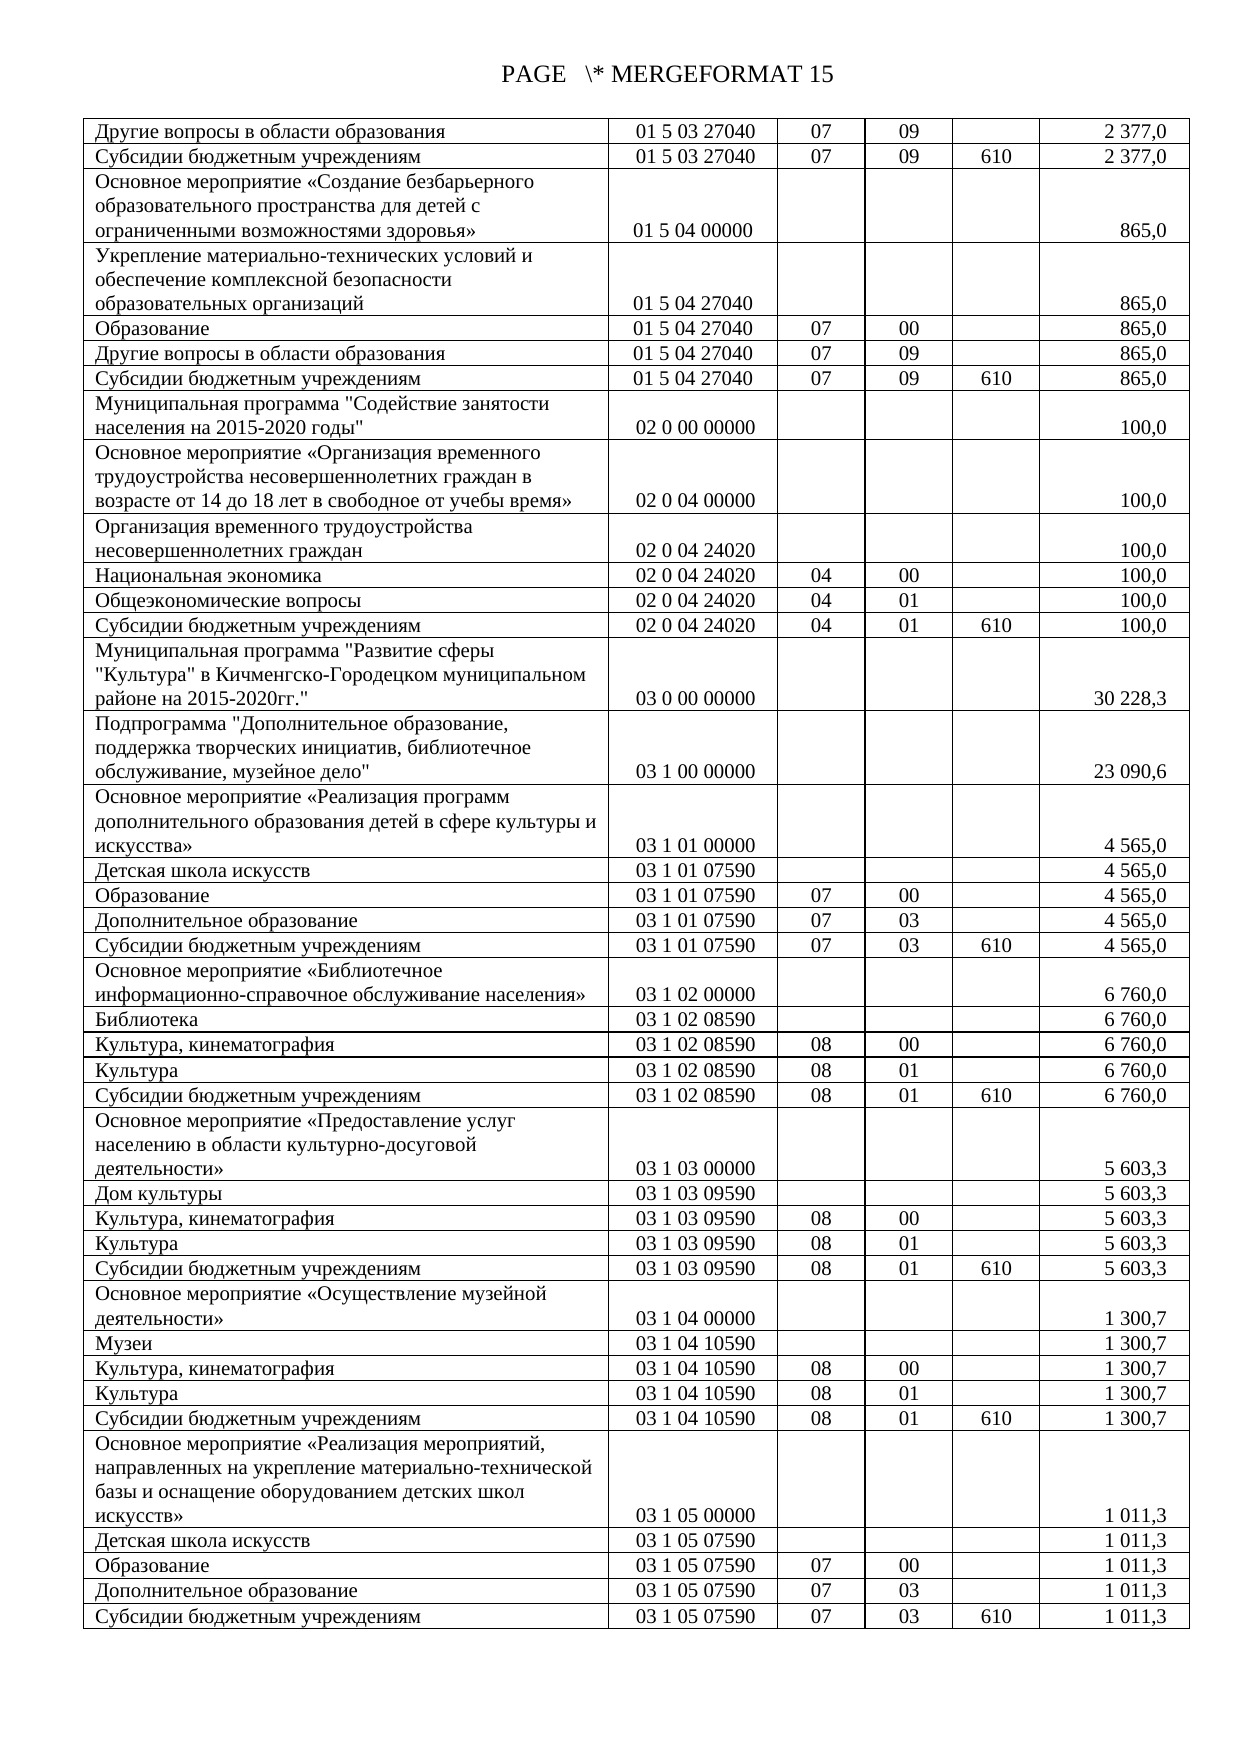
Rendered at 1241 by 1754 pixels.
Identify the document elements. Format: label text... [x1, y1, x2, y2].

table_cell [866, 1431, 952, 1527]
table_cell [953, 563, 1039, 587]
table_cell Общеэкономические вопросы [84, 588, 608, 612]
table_cell 09 [866, 341, 952, 365]
table_cell Основное мероприятие «Реализация мероприятий, направленных на укрепление материально-технической базы и оснащение оборудованием детских школ искусств» [84, 1431, 608, 1527]
table_cell 09 [866, 144, 952, 168]
table_cell Муниципальная программа "Содействие занятости населения на 2015-2020 годы" [84, 391, 608, 439]
table_cell Субсидии бюджетным учреждениям [84, 1604, 608, 1628]
table_cell Библиотека [84, 1007, 608, 1031]
table_cell 01 5 04 27040 [609, 316, 777, 340]
table_cell 4 565,0 [1040, 785, 1189, 857]
table_cell 610 [953, 1083, 1039, 1107]
table_cell 1 011,3 [1040, 1579, 1189, 1602]
table_cell 1 011,3 [1040, 1604, 1189, 1628]
table_cell 07 [778, 1579, 864, 1602]
table_cell 07 [778, 908, 864, 932]
table_cell 04 [778, 563, 864, 587]
table_cell 03 1 04 00000 [609, 1281, 777, 1329]
table_cell 03 1 02 08590 [609, 1033, 777, 1056]
table_cell Основное мероприятие «Организация временного трудоустройства несовершеннолетних граждан в возрасте от 14 до 18 лет в свободное от учебы время» [84, 440, 608, 512]
table_cell 07 [778, 883, 864, 907]
table_cell [778, 1431, 864, 1527]
table_cell 01 [866, 1256, 952, 1280]
table_cell 1 300,7 [1040, 1331, 1189, 1354]
table_cell [953, 1033, 1039, 1056]
table_cell [953, 440, 1039, 512]
table_cell 01 [866, 1381, 952, 1405]
table_cell 08 [778, 1406, 864, 1430]
table_cell Субсидии бюджетным учреждениям [84, 933, 608, 957]
table_cell [866, 1528, 952, 1552]
table_cell Основное мероприятие «Создание безбарьерного образовательного пространства для детей с ограниченными возможностями здоровья» [84, 169, 608, 242]
table_cell [953, 1108, 1039, 1180]
table_cell 00 [866, 1033, 952, 1056]
table_cell 610 [953, 366, 1039, 390]
table_cell 5 603,3 [1040, 1256, 1189, 1280]
table_cell 01 [866, 588, 952, 612]
table_cell Музеи [84, 1331, 608, 1354]
table_cell 01 [866, 1083, 952, 1107]
table_cell 2 377,0 [1040, 144, 1189, 168]
table_cell [953, 1431, 1039, 1527]
table_cell 610 [953, 933, 1039, 957]
table_cell [778, 440, 864, 512]
table_cell 00 [866, 883, 952, 907]
table_cell Культура [84, 1381, 608, 1405]
table_cell [953, 588, 1039, 612]
table_cell 07 [778, 341, 864, 365]
table_cell [953, 1206, 1039, 1230]
table_cell 03 1 00 00000 [609, 711, 777, 783]
table_cell 6 760,0 [1040, 1033, 1189, 1056]
table_cell 1 300,7 [1040, 1381, 1189, 1405]
table_cell 100,0 [1040, 440, 1189, 512]
table_cell 2 377,0 [1040, 119, 1189, 143]
table_cell 03 1 04 10590 [609, 1331, 777, 1354]
table_cell 01 5 04 27040 [609, 243, 777, 315]
table_cell 100,0 [1040, 563, 1189, 587]
table_cell Муниципальная программа "Развитие сферы "Культура" в Кичменгско-Городецком муниципальном районе на 2015-2020гг." [84, 638, 608, 710]
table_cell Субсидии бюджетным учреждениям [84, 1256, 608, 1280]
table_cell Культура, кинематография [84, 1356, 608, 1380]
table_cell [866, 440, 952, 512]
table_cell [953, 1553, 1039, 1577]
table_cell Укрепление материально-технических условий и обеспечение комплексной безопасности образовательных организаций [84, 243, 608, 315]
table_cell 08 [778, 1356, 864, 1380]
table_cell 07 [778, 119, 864, 143]
table_cell 04 [778, 588, 864, 612]
table_cell 865,0 [1040, 169, 1189, 242]
table_cell [953, 958, 1039, 1006]
table_cell 03 1 02 08590 [609, 1058, 777, 1082]
table_cell [953, 341, 1039, 365]
table_cell [778, 169, 864, 242]
table_cell 03 [866, 908, 952, 932]
table_cell Образование [84, 316, 608, 340]
table_cell [778, 638, 864, 710]
table_cell [953, 1381, 1039, 1405]
table_cell 6 760,0 [1040, 1007, 1189, 1031]
table_cell 610 [953, 613, 1039, 637]
table_cell [778, 514, 864, 562]
table_cell 07 [778, 316, 864, 340]
table_cell 6 760,0 [1040, 958, 1189, 1006]
table_cell 100,0 [1040, 514, 1189, 562]
table_cell [953, 1281, 1039, 1329]
table_cell 07 [778, 144, 864, 168]
table_cell 01 5 04 27040 [609, 341, 777, 365]
table_cell 03 [866, 1579, 952, 1602]
table_cell 01 5 03 27040 [609, 144, 777, 168]
table_cell 100,0 [1040, 391, 1189, 439]
table_cell 03 1 04 10590 [609, 1381, 777, 1405]
table_cell 02 0 04 24020 [609, 563, 777, 587]
table_cell Детская школа искусств [84, 858, 608, 882]
table_cell 1 011,3 [1040, 1431, 1189, 1527]
table_cell 03 1 05 00000 [609, 1431, 777, 1527]
table_cell 03 1 03 09590 [609, 1231, 777, 1255]
table_cell [953, 243, 1039, 315]
table_cell [778, 1108, 864, 1180]
table_cell Субсидии бюджетным учреждениям [84, 613, 608, 637]
table_cell Другие вопросы в области образования [84, 119, 608, 143]
table_cell [953, 711, 1039, 783]
table_cell 4 565,0 [1040, 908, 1189, 932]
table_cell 03 1 03 09590 [609, 1181, 777, 1205]
table_cell 07 [778, 933, 864, 957]
table_cell 610 [953, 1406, 1039, 1430]
table_cell 00 [866, 563, 952, 587]
table_cell 03 1 05 07590 [609, 1528, 777, 1552]
table_cell 03 1 01 07590 [609, 908, 777, 932]
table_cell 07 [778, 1604, 864, 1628]
table_cell Образование [84, 883, 608, 907]
table_cell 4 565,0 [1040, 883, 1189, 907]
table_cell Дополнительное образование [84, 1579, 608, 1602]
table_cell [953, 316, 1039, 340]
table_cell 03 1 03 00000 [609, 1108, 777, 1180]
table_cell 03 1 01 07590 [609, 883, 777, 907]
table_cell Культура, кинематография [84, 1033, 608, 1056]
table_cell 5 603,3 [1040, 1108, 1189, 1180]
table_cell Детская школа искусств [84, 1528, 608, 1552]
table_cell 09 [866, 366, 952, 390]
table_cell Субсидии бюджетным учреждениям [84, 366, 608, 390]
table_cell Субсидии бюджетным учреждениям [84, 1406, 608, 1430]
table_cell [953, 908, 1039, 932]
table_cell 08 [778, 1381, 864, 1405]
table_cell [866, 1181, 952, 1205]
table_cell Организация временного трудоустройства несовершеннолетних граждан [84, 514, 608, 562]
table_cell 865,0 [1040, 243, 1189, 315]
table_cell 03 [866, 933, 952, 957]
table_cell [866, 858, 952, 882]
table_cell Дом культуры [84, 1181, 608, 1205]
table_cell 6 760,0 [1040, 1083, 1189, 1107]
table_cell 01 [866, 1058, 952, 1082]
table_cell 08 [778, 1083, 864, 1107]
table_cell 1 300,7 [1040, 1356, 1189, 1380]
table_cell Культура [84, 1058, 608, 1082]
table_cell [866, 958, 952, 1006]
table_cell [778, 1331, 864, 1354]
table_cell [778, 785, 864, 857]
table_cell 03 1 05 07590 [609, 1579, 777, 1602]
table_cell Другие вопросы в области образования [84, 341, 608, 365]
table_cell [953, 1356, 1039, 1380]
table_cell [778, 958, 864, 1006]
table_cell 08 [778, 1231, 864, 1255]
table_cell 1 011,3 [1040, 1528, 1189, 1552]
table_cell 00 [866, 316, 952, 340]
table_cell [778, 1007, 864, 1031]
table_cell 01 5 04 00000 [609, 169, 777, 242]
table_cell Основное мероприятие «Реализация программ дополнительного образования детей в сфере культуры и искусства» [84, 785, 608, 857]
table_cell Субсидии бюджетным учреждениям [84, 1083, 608, 1107]
table_cell [953, 883, 1039, 907]
table_cell Образование [84, 1553, 608, 1577]
table_cell 03 0 00 00000 [609, 638, 777, 710]
table_cell [953, 1331, 1039, 1354]
table_cell [953, 391, 1039, 439]
table_cell [778, 858, 864, 882]
table_cell 610 [953, 1256, 1039, 1280]
table_cell 865,0 [1040, 341, 1189, 365]
table_cell 02 0 04 24020 [609, 613, 777, 637]
table_cell Культура, кинематография [84, 1206, 608, 1230]
table_cell 02 0 04 24020 [609, 514, 777, 562]
table_cell [866, 514, 952, 562]
table_cell [953, 119, 1039, 143]
table_cell 610 [953, 144, 1039, 168]
table_cell [778, 391, 864, 439]
table_cell 04 [778, 613, 864, 637]
table_cell 6 760,0 [1040, 1058, 1189, 1082]
table_cell 03 1 04 10590 [609, 1356, 777, 1380]
table_cell 23 090,6 [1040, 711, 1189, 783]
table_cell 01 [866, 1231, 952, 1255]
table_cell 03 1 02 08590 [609, 1007, 777, 1031]
table_cell [866, 169, 952, 242]
table_cell Основное мероприятие «Библиотечное информационно-справочное обслуживание населения» [84, 958, 608, 1006]
table_cell 01 [866, 1406, 952, 1430]
table_cell [953, 1528, 1039, 1552]
table_cell 08 [778, 1033, 864, 1056]
table_cell 07 [778, 366, 864, 390]
table_cell 5 603,3 [1040, 1181, 1189, 1205]
table_cell [866, 785, 952, 857]
table_cell 01 [866, 613, 952, 637]
table_cell [866, 638, 952, 710]
table_cell 4 565,0 [1040, 858, 1189, 882]
table_cell 5 603,3 [1040, 1231, 1189, 1255]
table_cell 03 [866, 1604, 952, 1628]
table_cell 03 1 02 08590 [609, 1083, 777, 1107]
table_cell [866, 1108, 952, 1180]
table_cell 01 5 03 27040 [609, 119, 777, 143]
table_cell [953, 785, 1039, 857]
table_cell 03 1 01 00000 [609, 785, 777, 857]
table_cell 00 [866, 1356, 952, 1380]
table_cell Основное мероприятие «Предоставление услуг населению в области культурно-досуговой деятельности» [84, 1108, 608, 1180]
table_cell 09 [866, 119, 952, 143]
table_cell [866, 1281, 952, 1329]
table_cell [866, 391, 952, 439]
table_cell Основное мероприятие «Осуществление музейной деятельности» [84, 1281, 608, 1329]
table_cell 865,0 [1040, 316, 1189, 340]
table_cell Культура [84, 1231, 608, 1255]
table_cell [778, 711, 864, 783]
table_cell 03 1 05 07590 [609, 1553, 777, 1577]
table_cell 08 [778, 1058, 864, 1082]
table_cell Национальная экономика [84, 563, 608, 587]
table_cell 30 228,3 [1040, 638, 1189, 710]
table_cell 100,0 [1040, 613, 1189, 637]
table_cell 4 565,0 [1040, 933, 1189, 957]
table_cell [778, 1181, 864, 1205]
table_cell [778, 243, 864, 315]
table_cell [953, 1007, 1039, 1031]
table_cell 03 1 01 07590 [609, 933, 777, 957]
table_cell 100,0 [1040, 588, 1189, 612]
table_cell 02 0 04 24020 [609, 588, 777, 612]
table_cell Подпрограмма "Дополнительное образование, поддержка творческих инициатив, библиотечное обслуживание, музейное дело" [84, 711, 608, 783]
table_cell 03 1 03 09590 [609, 1256, 777, 1280]
table_cell 00 [866, 1206, 952, 1230]
table_cell 03 1 03 09590 [609, 1206, 777, 1230]
table_cell 02 0 04 00000 [609, 440, 777, 512]
table_cell 5 603,3 [1040, 1206, 1189, 1230]
table_cell [953, 1579, 1039, 1602]
table_cell 02 0 00 00000 [609, 391, 777, 439]
table_cell 1 300,7 [1040, 1406, 1189, 1430]
table_cell 00 [866, 1553, 952, 1577]
table_cell 1 300,7 [1040, 1281, 1189, 1329]
table_cell 610 [953, 1604, 1039, 1628]
table_cell [778, 1528, 864, 1552]
table_cell 03 1 04 10590 [609, 1406, 777, 1430]
table_cell [866, 711, 952, 783]
table_cell [953, 858, 1039, 882]
table_cell [953, 514, 1039, 562]
table_cell 865,0 [1040, 366, 1189, 390]
table_cell [953, 638, 1039, 710]
table_cell [866, 243, 952, 315]
table_cell 03 1 05 07590 [609, 1604, 777, 1628]
table_cell [866, 1007, 952, 1031]
table_cell 03 1 02 00000 [609, 958, 777, 1006]
table_cell Субсидии бюджетным учреждениям [84, 144, 608, 168]
table_cell [953, 1181, 1039, 1205]
table_cell [778, 1281, 864, 1329]
table_cell 08 [778, 1206, 864, 1230]
table_cell 08 [778, 1256, 864, 1280]
table_cell [953, 169, 1039, 242]
table_cell [953, 1058, 1039, 1082]
table_cell 07 [778, 1553, 864, 1577]
table_cell Дополнительное образование [84, 908, 608, 932]
table_cell 1 011,3 [1040, 1553, 1189, 1577]
table_cell [953, 1231, 1039, 1255]
table_cell [866, 1331, 952, 1354]
table_cell 01 5 04 27040 [609, 366, 777, 390]
table_cell 03 1 01 07590 [609, 858, 777, 882]
